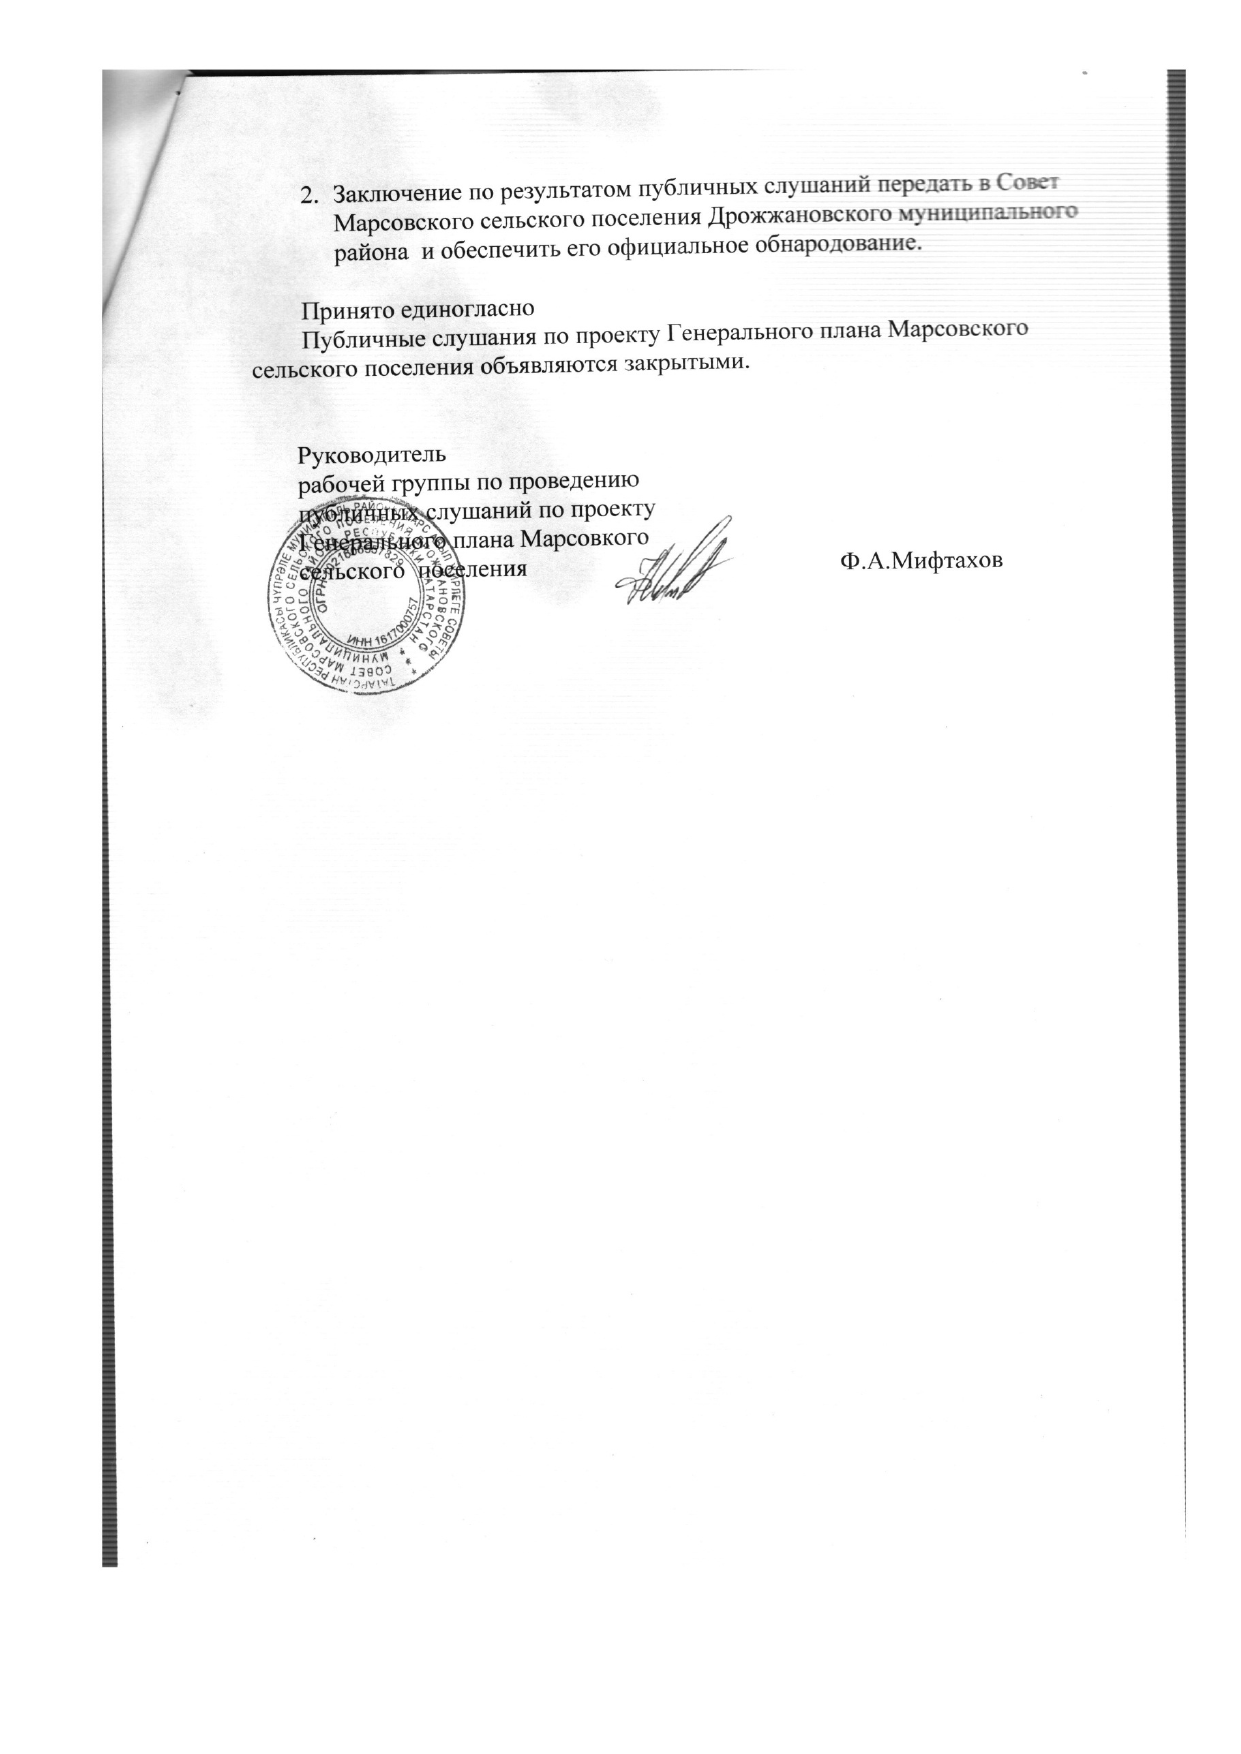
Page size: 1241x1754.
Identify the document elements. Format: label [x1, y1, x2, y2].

picture [92, 64, 1191, 1572]
